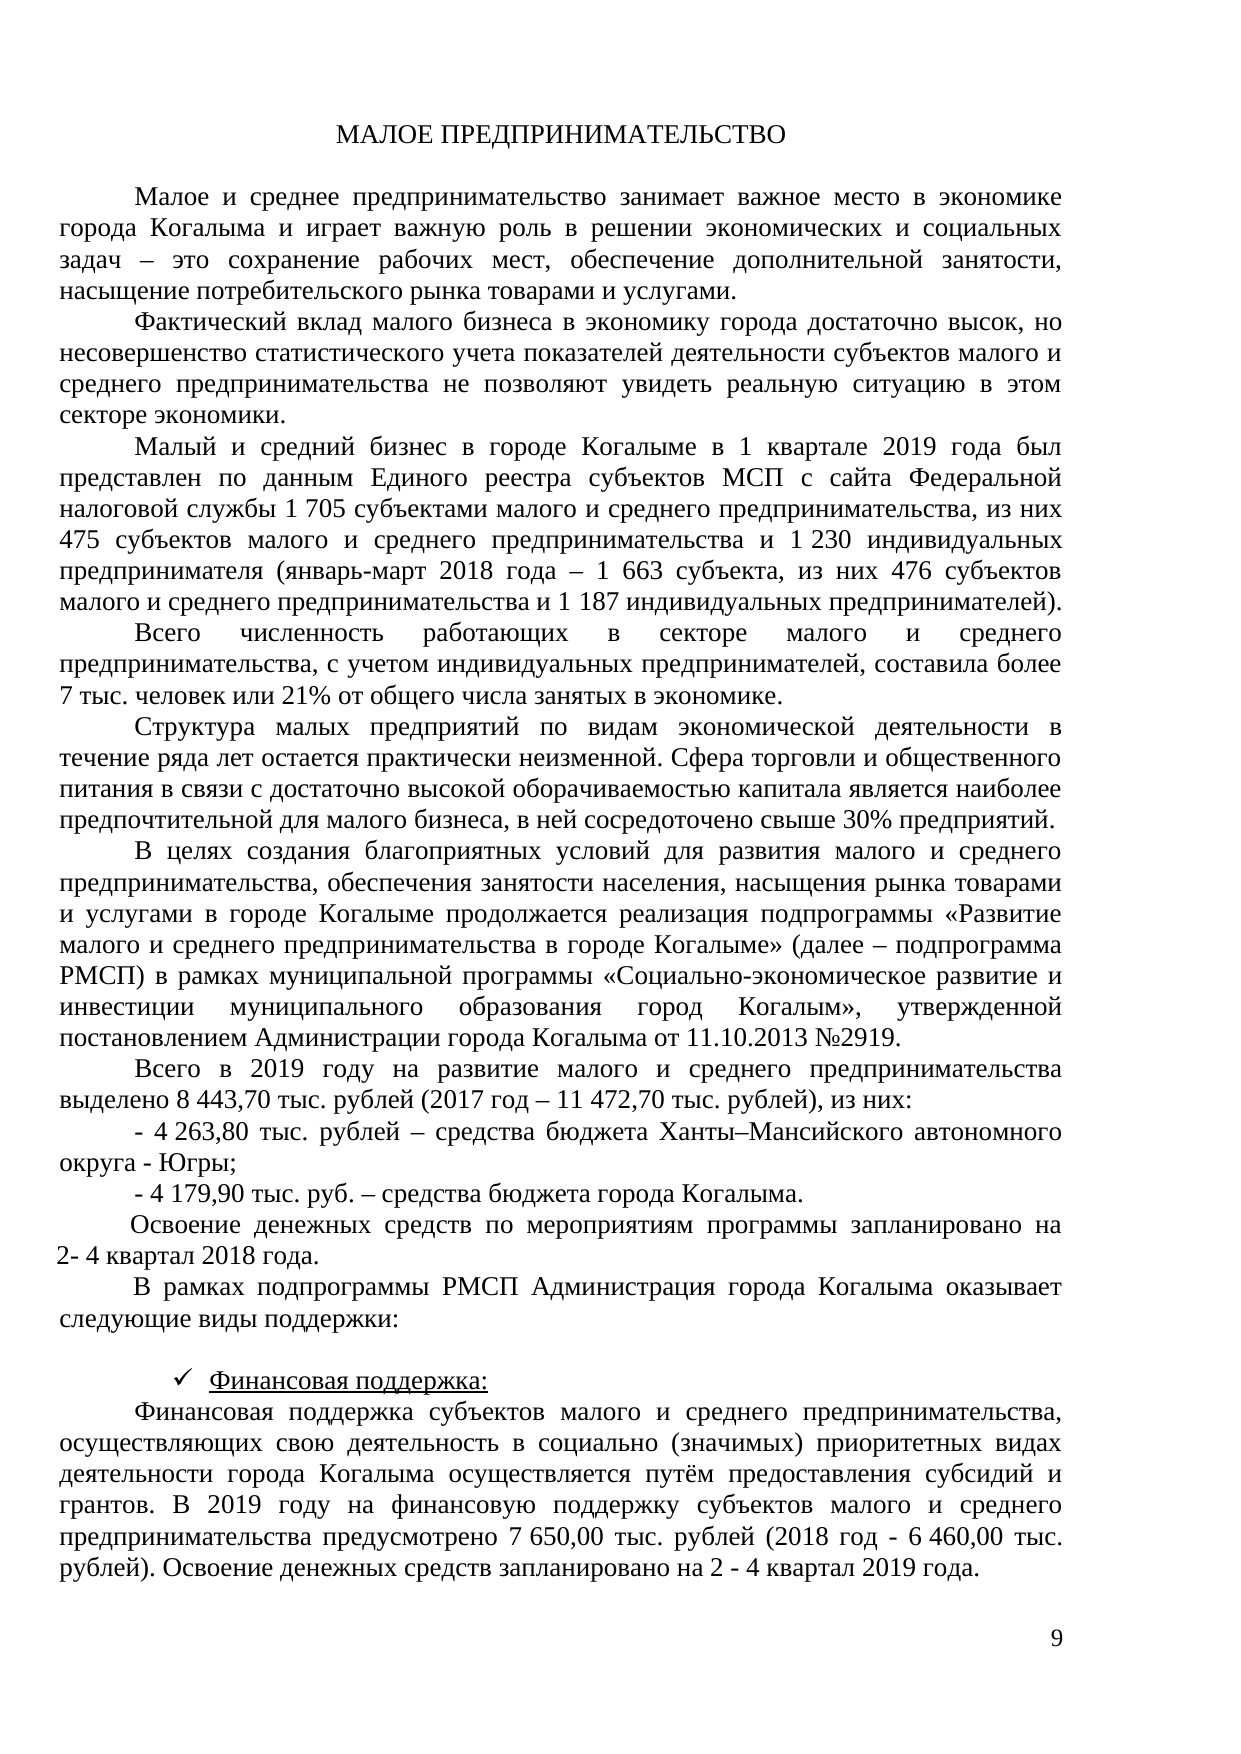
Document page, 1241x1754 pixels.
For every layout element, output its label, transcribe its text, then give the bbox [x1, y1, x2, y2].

text В рамках подпрограммы РМСП Администрация города Когалыма оказывает следующие виды поддержки: [59, 1271, 1063, 1333]
text Фактический вклад малого бизнеса в экономику города достаточно высок, но несовершенство статистического учета показателей деятельности субъектов малого и среднего предпринимательства не позволяют увидеть реальную ситуацию в этом секторе экономики. [59, 305, 1063, 429]
text - 4 179,90 тыс. руб. – средства бюджета города Когалыма. [59, 1177, 1063, 1208]
list Финансовая поддержка: [172, 1364, 1063, 1395]
text Структура малых предприятий по видам экономической деятельности в течение ряда лет остается практически неизменной. Сфера торговли и общественного питания в связи с достаточно высокой оборачиваемостью капитала является наиболее предпочтительной для малого бизнеса, в ней сосредоточено свыше 30% предприятий. [59, 710, 1063, 834]
text Малый и средний бизнес в городе Когалыме в 1 квартале 2019 года был представлен по данным Единого реестра субъектов МСП с сайта Федеральной налоговой службы 1 705 субъектами малого и среднего предпринимательства, из них 475 субъектов малого и среднего предпринимательства и 1 230 индивидуальных предпринимателя (январь-март 2018 года – 1 663 субъекта, из них 476 субъектов малого и среднего предпринимательства и 1 187 индивидуальных предпринимателей). [59, 429, 1063, 616]
text Освоение денежных средств по мероприятиям программы запланировано на 2- 4 квартал 2018 года. [56, 1208, 1063, 1271]
text Малое и среднее предпринимательство занимает важное место в экономике города Когалыма и играет важную роль в решении экономических и социальных задач – это сохранение рабочих мест, обеспечение дополнительной занятости, насыщение потребительского рынка товарами и услугами. [59, 180, 1063, 305]
text Всего в 2019 году на развитие малого и среднего предпринимательства выделено 8 443,70 тыс. рублей (2017 год – 11 472,70 тыс. рублей), из них: [59, 1052, 1063, 1115]
text В целях создания благоприятных условий для развития малого и среднего предпринимательства, обеспечения занятости населения, насыщения рынка товарами и услугами в городе Когалыме продолжается реализация подпрограммы «Развитие малого и среднего предпринимательства в городе Когалыме» (далее – подпрограмма РМСП) в рамках муниципальной программы «Социально-экономическое развитие и инвестиции муниципального образования город Когалым», утвержденной постановлением Администрации города Когалыма от 11.10.2013 №2919. [59, 834, 1063, 1052]
text Всего численность работающих в секторе малого и среднего предпринимательства, с учетом индивидуальных предпринимателей, составила более 7 тыс. человек или 21% от общего числа занятых в экономике. [59, 616, 1063, 710]
text - 4 263,80 тыс. рублей – средства бюджета Ханты–Мансийского автономного округа - Югры; [59, 1115, 1063, 1177]
subtitle МАЛОЕ ПРЕДПРИНИМАТЕЛЬСТВО [59, 118, 1063, 149]
text Финансовая поддержка субъектов малого и среднего предпринимательства, осуществляющих свою деятельность в социально (значимых) приоритетных видах деятельности города Когалыма осуществляется путём предоставления субсидий и грантов. В 2019 году на финансовую поддержку субъектов малого и среднего предпринимательства предусмотрено 7 650,00 тыс. рублей (2018 год - 6 460,00 тыс. рублей). Освоение денежных средств запланировано на 2 - 4 квартал 2019 года. [59, 1395, 1063, 1582]
